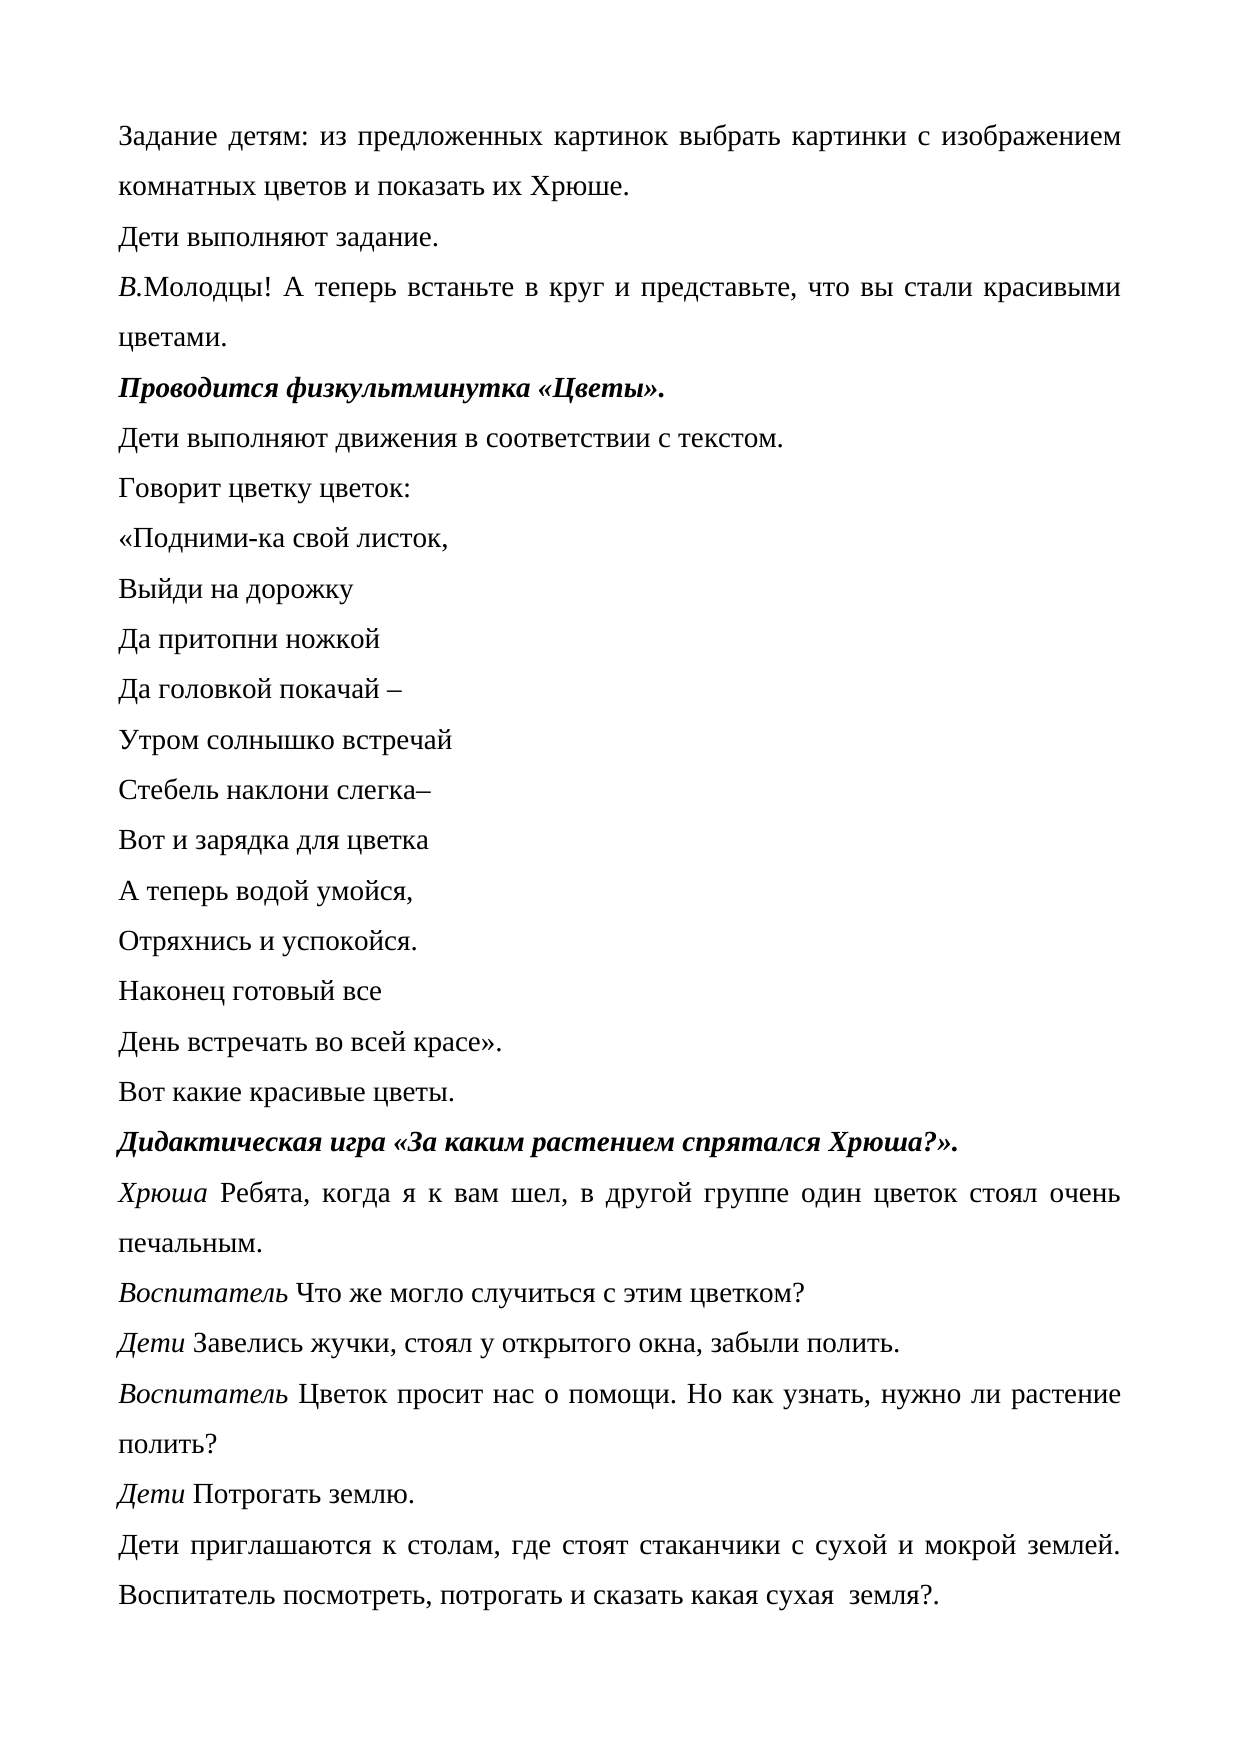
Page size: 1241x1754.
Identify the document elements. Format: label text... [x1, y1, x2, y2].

text Дети Потрогать землю. [118, 1477, 1122, 1510]
text День встречать во всей красе». [118, 1024, 1122, 1057]
text «Подними-ка свой листок, [118, 521, 1122, 554]
text Воспитатель Что же могло случиться с этим цветком? [118, 1275, 1122, 1309]
text Утром солнышко встречай [118, 722, 1122, 755]
text Наконец готовый все [118, 973, 1122, 1007]
text А теперь водой умойся, [118, 873, 1122, 906]
text Да головкой покачай – [118, 672, 1122, 705]
text Дети выполняют движения в соответствии с текстом. [118, 420, 1122, 453]
text Дети выполняют задание. [118, 219, 1122, 252]
text Вот какие красивые цветы. [118, 1074, 1122, 1108]
text Выйди на дорожку [118, 571, 1122, 604]
text Дети приглашаются к столам, где стоят стаканчики с сухой и мокрой землей. Воспитатель посмотреть, потрогать и сказать какая сухая земля?. [118, 1527, 1122, 1611]
text Воспитатель Цветок просит нас о помощи. Но как узнать, нужно ли растение полить? [118, 1376, 1122, 1460]
text Дидактическая игра «За каким растением спрятался Хрюша?». [118, 1124, 1122, 1158]
text Вот и зарядка для цветка [118, 822, 1122, 856]
text Отряхнись и успокойся. [118, 923, 1122, 957]
text Да притопни ножкой [118, 621, 1122, 655]
text Хрюша Ребята, когда я к вам шел, в другой группе один цветок стоял очень печальным. [118, 1175, 1122, 1258]
text Говорит цветку цветок: [118, 470, 1122, 504]
text Проводится физкультминутка «Цветы». [118, 370, 1122, 403]
text Задание детям: из предложенных картинок выбрать картинки с изображением комнатных цветов и показать их Хрюше. [118, 118, 1122, 202]
text Дети Завелись жучки, стоял у открытого окна, забыли полить. [118, 1326, 1122, 1359]
text В.Молодцы! А теперь встаньте в круг и представьте, что вы стали красивыми цветами. [118, 269, 1122, 353]
text Стебель наклони слегка– [118, 772, 1122, 806]
